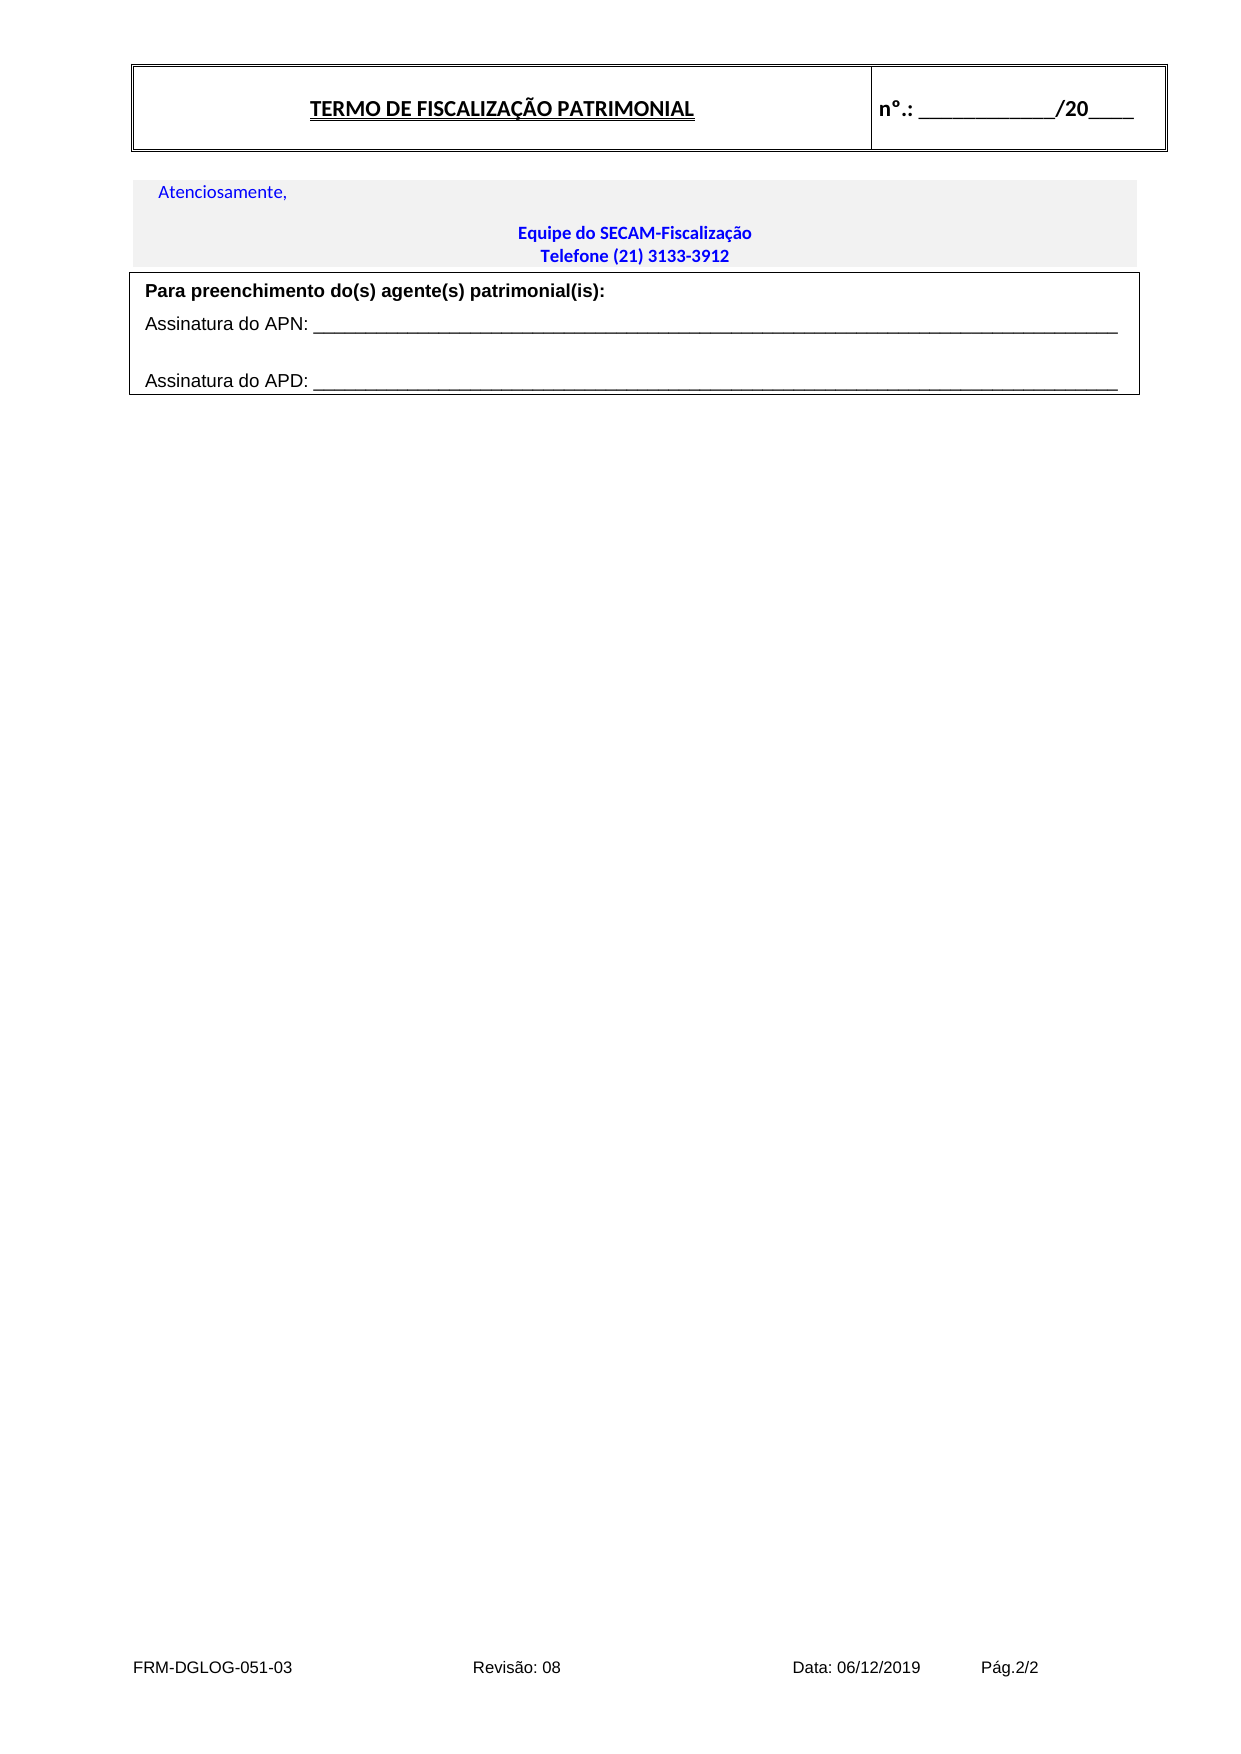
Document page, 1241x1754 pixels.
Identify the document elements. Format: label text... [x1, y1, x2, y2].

list Equipe do SECAM-Fiscalização [133, 221, 1137, 244]
list Telefone (21) 3133-3912 [133, 244, 1137, 267]
text Atenciosamente, [133, 180, 1137, 203]
